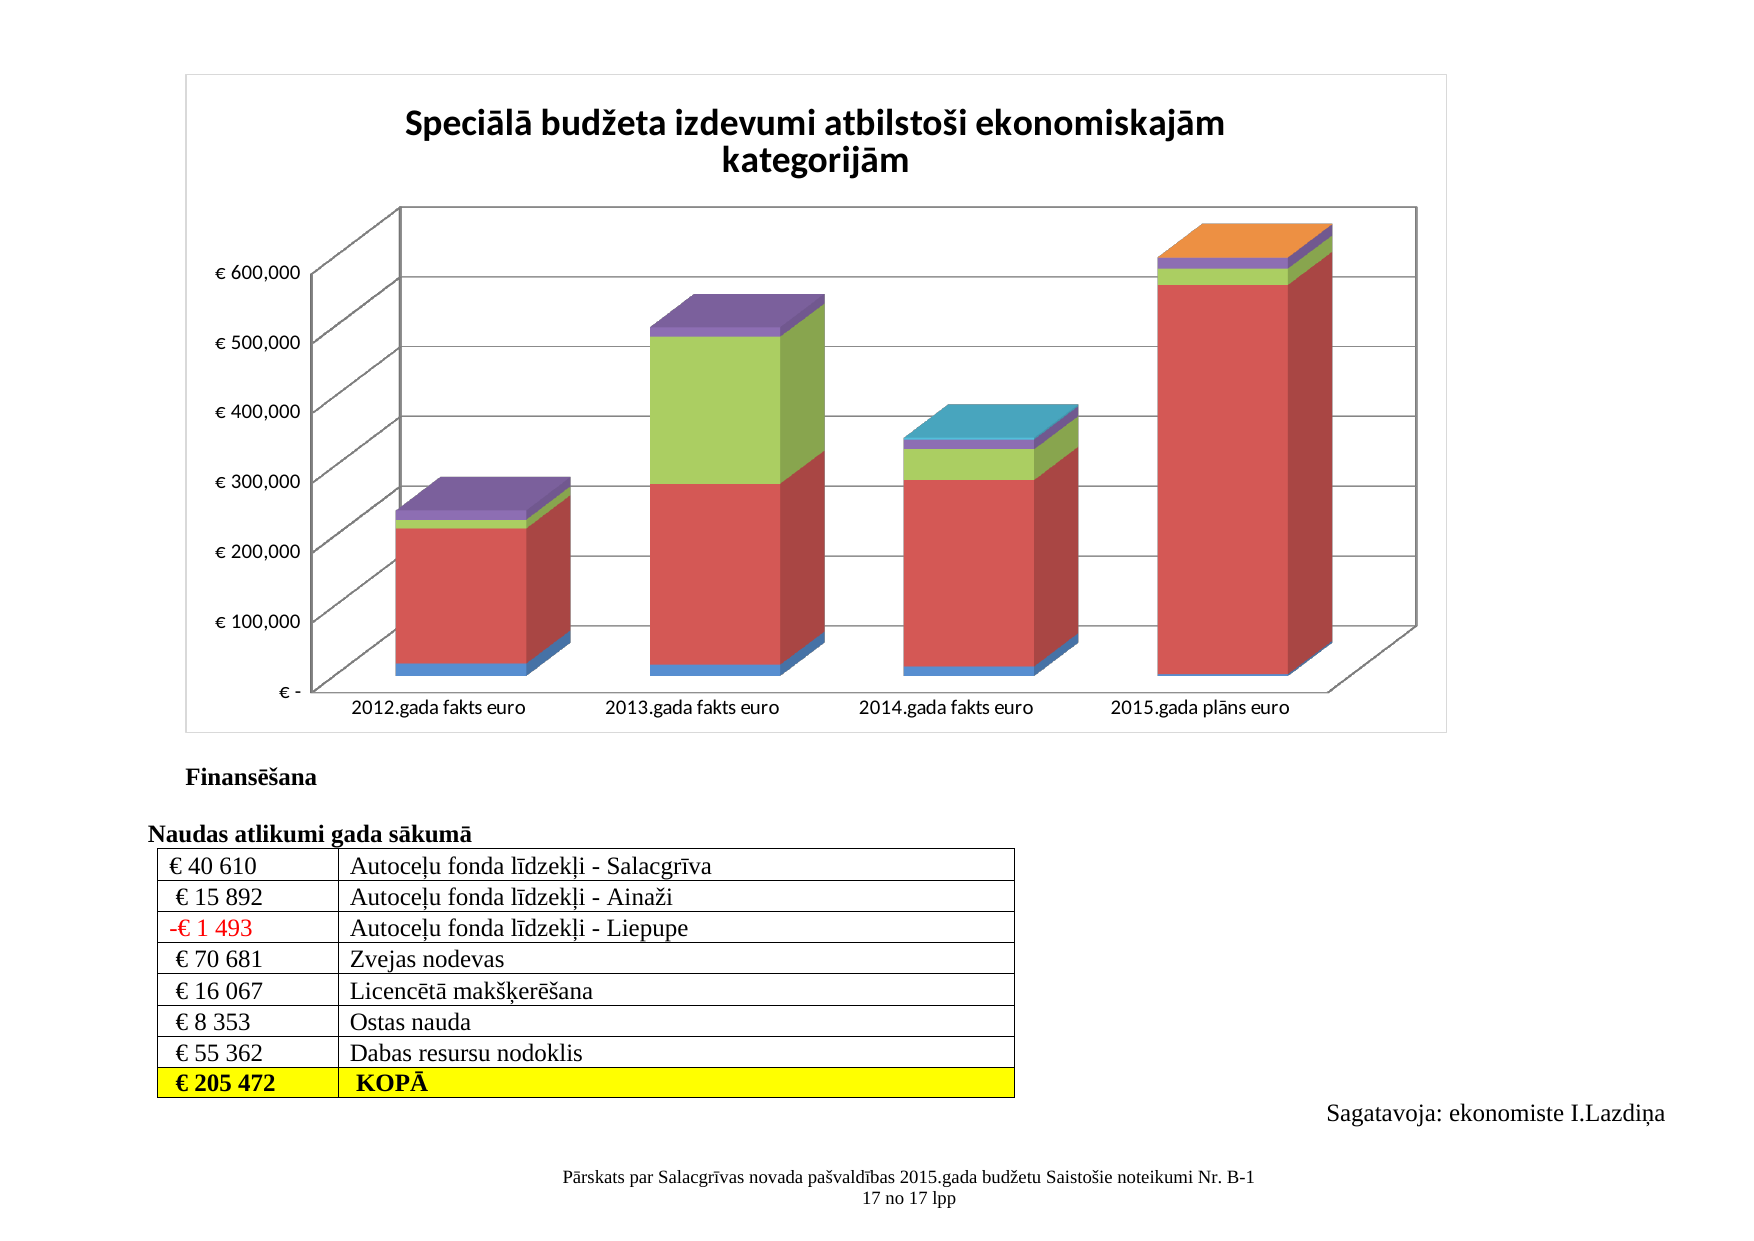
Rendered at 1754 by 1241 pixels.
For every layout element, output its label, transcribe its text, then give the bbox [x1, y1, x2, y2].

table_cell KOPĀ [339, 1068, 1014, 1097]
table_cell € 205 472 [158, 1068, 338, 1097]
table_cell Autoceļu fonda līdzekļi - Ainaži [339, 881, 1014, 911]
table_cell Autoceļu fonda līdzekļi - Liepupe [339, 912, 1014, 942]
table_cell Licencētā makšķerēšana [339, 974, 1014, 1004]
table_cell Zvejas nodevas [339, 943, 1014, 973]
text Sagatavoja: ekonomiste I.Lazdiņa [148, 1098, 1665, 1127]
text Finansēšana [185, 762, 1665, 791]
text Naudas atlikumi gada sākumā [148, 819, 1665, 848]
table_header Autoceļu fonda līdzekļi - Salacgrīva [339, 849, 1014, 879]
table_cell -€ 1 493 [158, 912, 338, 942]
table_cell € 15 892 [158, 881, 338, 911]
table_cell € 70 681 [158, 943, 338, 973]
table_cell Ostas nauda [339, 1006, 1014, 1036]
table_cell € 8 353 [158, 1006, 338, 1036]
table_cell € 55 362 [158, 1037, 338, 1067]
table_header € 40 610 [158, 849, 338, 879]
table_cell € 16 067 [158, 974, 338, 1004]
table_cell Dabas resursu nodoklis [339, 1037, 1014, 1067]
